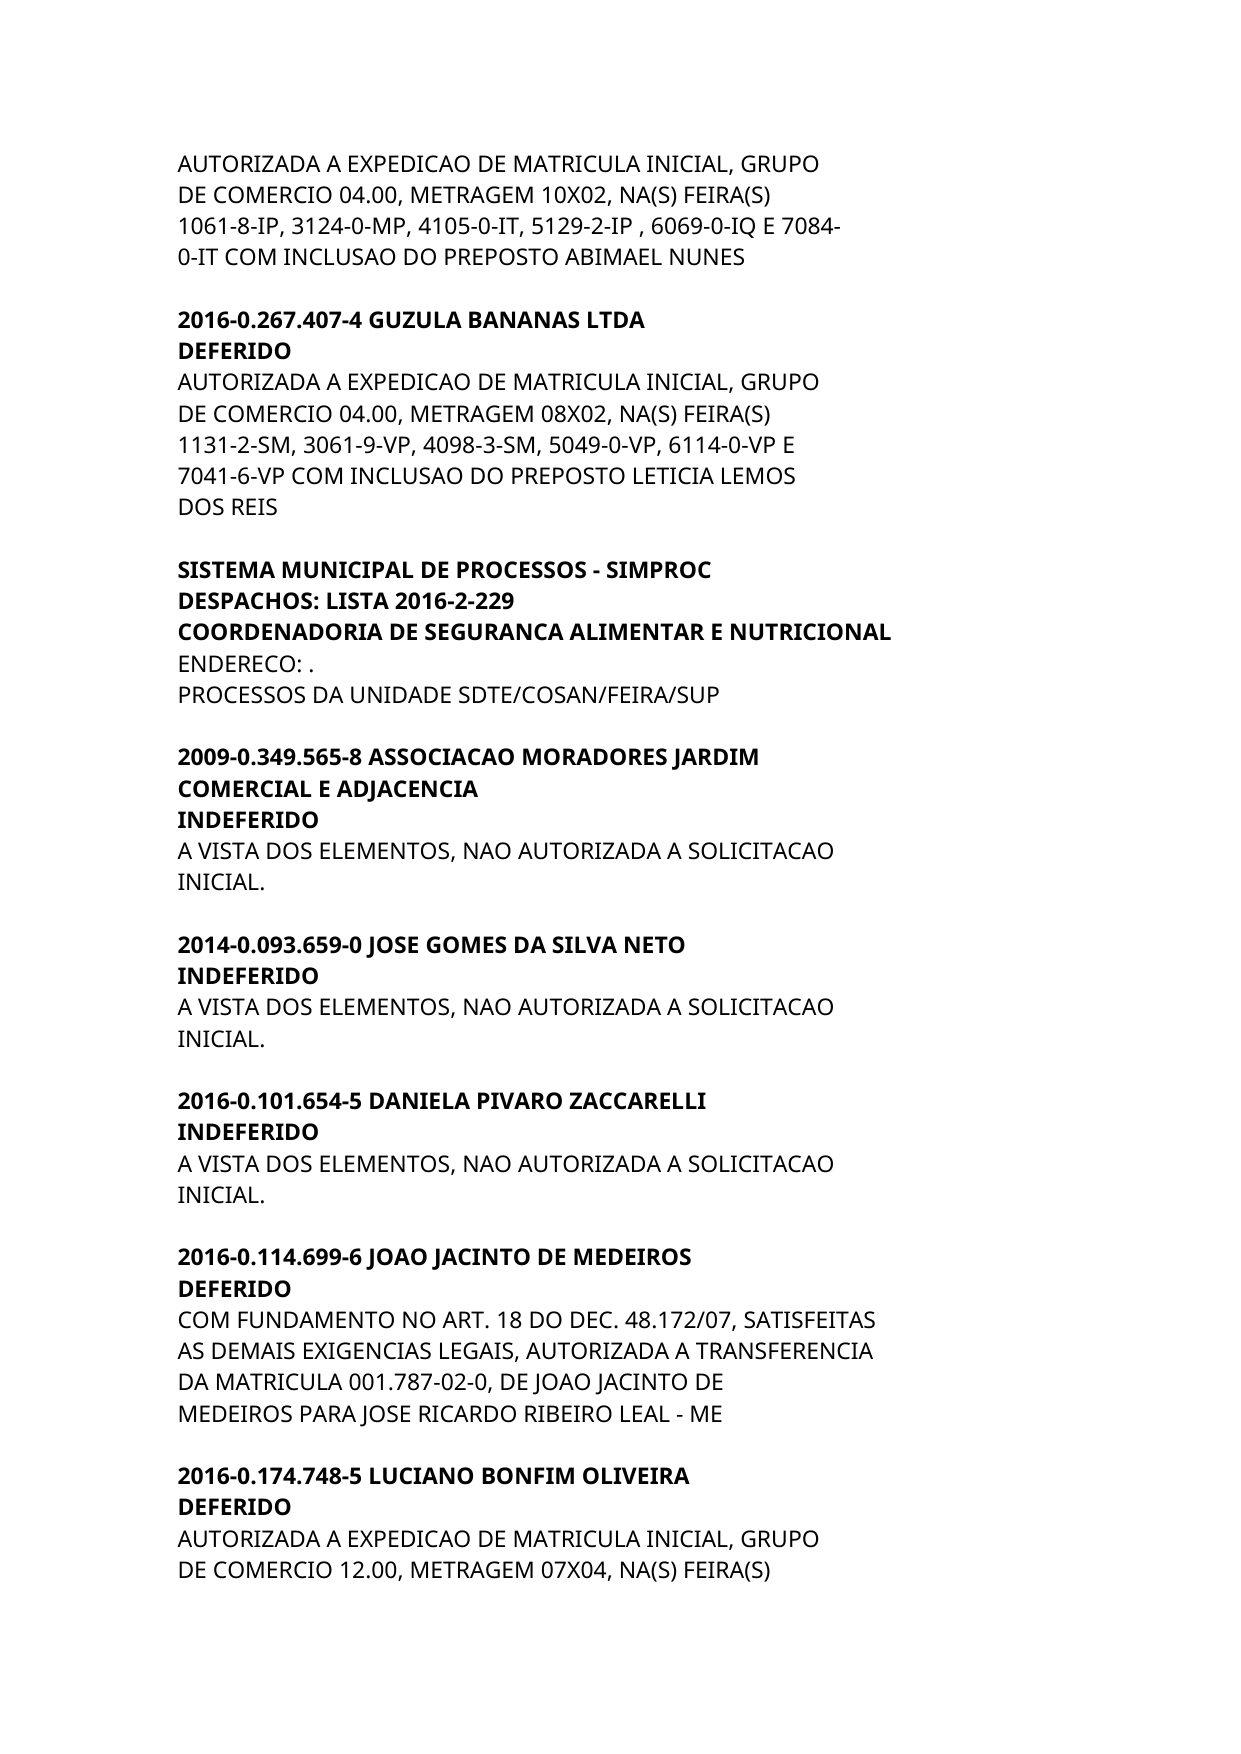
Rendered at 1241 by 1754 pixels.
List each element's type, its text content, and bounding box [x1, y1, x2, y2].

text 2016-0.114.699-6 JOAO JACINTO DE MEDEIROS [177, 1241, 1063, 1273]
text DOS REIS [177, 491, 1063, 523]
text ENDERECO: . [177, 648, 1063, 679]
text COM FUNDAMENTO NO ART. 18 DO DEC. 48.172/07, SATISFEITAS [177, 1304, 1063, 1335]
text A VISTA DOS ELEMENTOS, NAO AUTORIZADA A SOLICITACAO [177, 835, 1063, 866]
text DEFERIDO [177, 1491, 1063, 1523]
text 7041-6-VP COM INCLUSAO DO PREPOSTO LETICIA LEMOS [177, 460, 1063, 491]
text 2016-0.174.748-5 LUCIANO BONFIM OLIVEIRA [177, 1460, 1063, 1491]
text MEDEIROS PARA JOSE RICARDO RIBEIRO LEAL - ME [177, 1398, 1063, 1429]
text INICIAL. [177, 1023, 1063, 1054]
text 0-IT COM INCLUSAO DO PREPOSTO ABIMAEL NUNES [177, 241, 1063, 273]
text INDEFERIDO [177, 804, 1063, 835]
text DE COMERCIO 12.00, METRAGEM 07X04, NA(S) FEIRA(S) [177, 1554, 1063, 1585]
text 2014-0.093.659-0 JOSE GOMES DA SILVA NETO [177, 929, 1063, 960]
text DEFERIDO [177, 1273, 1063, 1304]
text 2009-0.349.565-8 ASSOCIACAO MORADORES JARDIM [177, 741, 1063, 773]
text INDEFERIDO [177, 960, 1063, 991]
text AUTORIZADA A EXPEDICAO DE MATRICULA INICIAL, GRUPO [177, 366, 1063, 398]
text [177, 1523, 1063, 1554]
text A VISTA DOS ELEMENTOS, NAO AUTORIZADA A SOLICITACAO [177, 1148, 1063, 1179]
text DE COMERCIO 04.00, METRAGEM 10X02, NA(S) FEIRA(S) [177, 179, 1063, 210]
text 2016-0.101.654-5 DANIELA PIVARO ZACCARELLI [177, 1085, 1063, 1116]
text INICIAL. [177, 866, 1063, 898]
text COMERCIAL E ADJACENCIA [177, 773, 1063, 804]
text 1131-2-SM, 3061-9-VP, 4098-3-SM, 5049-0-VP, 6114-0-VP E [177, 429, 1063, 460]
text AS DEMAIS EXIGENCIAS LEGAIS, AUTORIZADA A TRANSFERENCIA [177, 1335, 1063, 1366]
text PROCESSOS DA UNIDADE SDTE/COSAN/FEIRA/SUP [177, 679, 1063, 710]
text AUTORIZADA A EXPEDICAO DE MATRICULA INICIAL, GRUPO [177, 148, 1063, 179]
text DESPACHOS: LISTA 2016-2-229 [177, 585, 1063, 616]
text INDEFERIDO [177, 1116, 1063, 1148]
text A VISTA DOS ELEMENTOS, NAO AUTORIZADA A SOLICITACAO [177, 991, 1063, 1023]
text COORDENADORIA DE SEGURANCA ALIMENTAR E NUTRICIONAL [177, 616, 1063, 648]
text DEFERIDO [177, 335, 1063, 366]
text DA MATRICULA 001.787-02-0, DE JOAO JACINTO DE [177, 1366, 1063, 1398]
text 2016-0.267.407-4 GUZULA BANANAS LTDA [177, 304, 1063, 335]
text INICIAL. [177, 1179, 1063, 1210]
text SISTEMA MUNICIPAL DE PROCESSOS - SIMPROC [177, 554, 1063, 585]
text DE COMERCIO 04.00, METRAGEM 08X02, NA(S) FEIRA(S) [177, 398, 1063, 429]
text 1061-8-IP, 3124-0-MP, 4105-0-IT, 5129-2-IP , 6069-0-IQ E 7084- [177, 210, 1063, 241]
